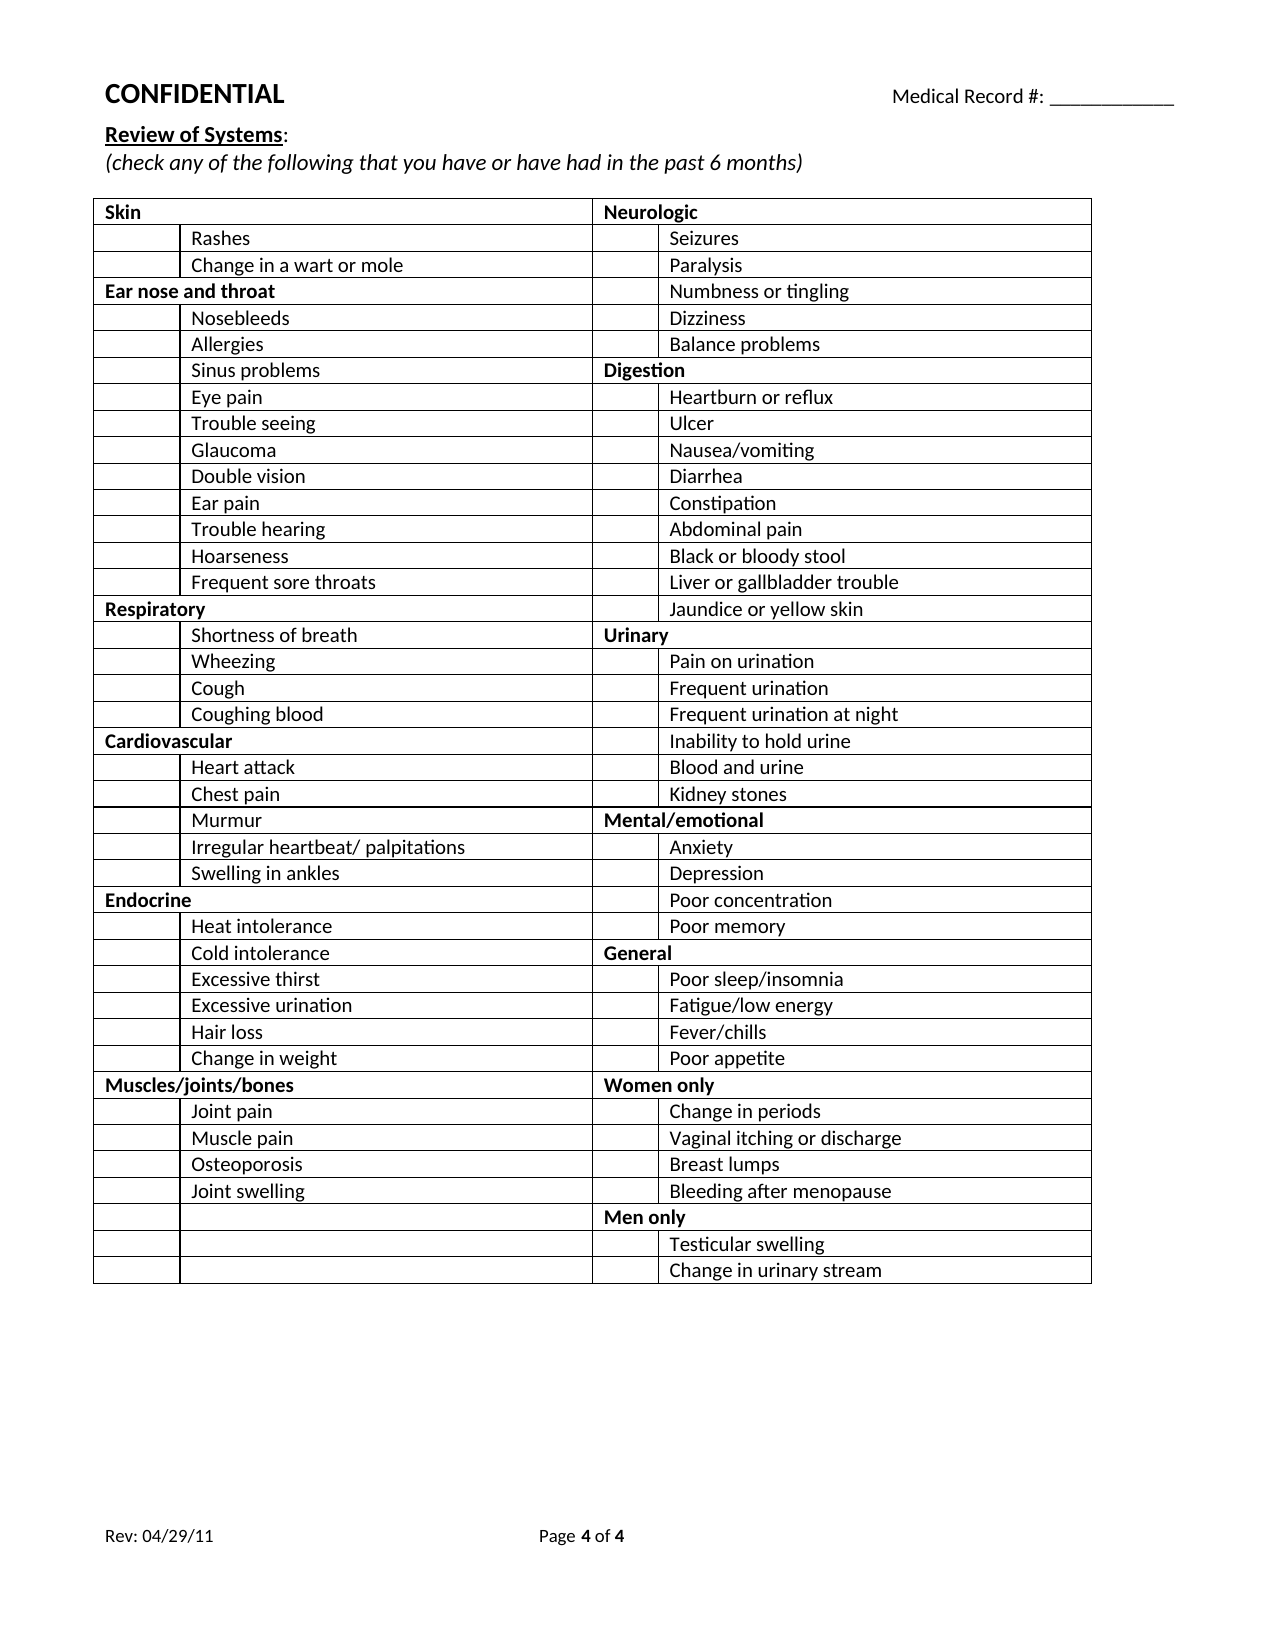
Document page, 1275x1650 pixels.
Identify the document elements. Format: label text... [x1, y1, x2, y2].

table_cell Diarrhea [659, 464, 1091, 489]
table_cell Jaundice or yellow skin [659, 596, 1091, 621]
table_cell Excessive urination [181, 993, 592, 1018]
table_cell [593, 834, 658, 859]
table_cell [593, 384, 658, 409]
table_cell Fever/chills [659, 1019, 1091, 1044]
table_cell [593, 516, 658, 542]
table_cell Bleeding after menopause [659, 1178, 1091, 1203]
table_cell Breast lumps [659, 1151, 1091, 1177]
table_cell [94, 1151, 179, 1177]
table_cell [593, 755, 658, 780]
table_cell [94, 225, 179, 251]
table_cell Fatigue/low energy [659, 993, 1091, 1018]
table_cell Poor memory [659, 913, 1091, 939]
table_cell Double vision [181, 464, 592, 489]
table_cell Change in urinary stream [659, 1257, 1091, 1283]
table_cell [94, 252, 179, 277]
table_cell Shortness of breath [181, 622, 592, 648]
table_cell Depression [659, 860, 1091, 886]
table_cell [593, 1125, 658, 1150]
table_cell Cough [181, 675, 592, 701]
table_cell Men only [593, 1204, 1091, 1230]
table_cell [593, 728, 658, 753]
table_cell [593, 1046, 658, 1071]
table_cell [94, 516, 179, 542]
table_cell [593, 860, 658, 886]
table_cell [593, 1151, 658, 1177]
table_cell Respiratory [94, 596, 592, 621]
table_cell [94, 464, 179, 489]
table_cell Endocrine [94, 887, 592, 912]
table_cell [94, 1204, 179, 1230]
table_cell Osteoporosis [181, 1151, 592, 1177]
table_cell Urinary [593, 622, 1091, 648]
table_cell Muscles/joints/bones [94, 1072, 592, 1097]
table_cell Trouble seeing [181, 411, 592, 436]
table_cell Pain on urination [659, 649, 1091, 674]
table_cell [94, 649, 179, 674]
table_cell [593, 305, 658, 330]
table_cell Hoarseness [181, 543, 592, 568]
table_cell Ulcer [659, 411, 1091, 436]
table_cell Allergies [181, 331, 592, 357]
table_cell Women only [593, 1072, 1091, 1097]
table_cell [94, 1178, 179, 1203]
table_cell [593, 543, 658, 568]
table_cell [94, 993, 179, 1018]
table_cell General [593, 940, 1091, 965]
table_cell Coughing blood [181, 702, 592, 727]
table_cell [593, 411, 658, 436]
table_cell Muscle pain [181, 1125, 592, 1150]
table_cell Joint pain [181, 1099, 592, 1124]
table_cell [593, 1257, 658, 1283]
table_cell Hair loss [181, 1019, 592, 1044]
table_cell Frequent urination [659, 675, 1091, 701]
table_cell Mental/emotional [593, 808, 1091, 833]
table_cell [94, 966, 179, 992]
table_cell Black or bloody stool [659, 543, 1091, 568]
table_cell [94, 331, 179, 357]
table_cell [94, 781, 179, 806]
table_cell [593, 913, 658, 939]
table_cell Inability to hold urine [659, 728, 1091, 753]
table_cell [94, 358, 179, 383]
table_cell [593, 464, 658, 489]
table_cell [94, 305, 179, 330]
table_cell Constipation [659, 490, 1091, 515]
table_cell [593, 490, 658, 515]
table_cell [593, 675, 658, 701]
table_cell [94, 702, 179, 727]
table_cell [593, 331, 658, 357]
table_cell Testicular swelling [659, 1231, 1091, 1256]
table_cell Sinus problems [181, 358, 592, 383]
table_cell Nausea/vomiting [659, 437, 1091, 462]
table_cell [94, 437, 179, 462]
table_cell [593, 596, 658, 621]
table_cell [94, 411, 179, 436]
table_cell Swelling in ankles [181, 860, 592, 886]
table_header Neurologic [593, 199, 1091, 224]
table_cell [94, 569, 179, 595]
table_cell [181, 1257, 592, 1283]
table_cell [593, 1099, 658, 1124]
table_header Skin [94, 199, 592, 224]
table_cell [94, 1019, 179, 1044]
table_cell [94, 860, 179, 886]
table_cell Frequent sore throats [181, 569, 592, 595]
table_cell [94, 543, 179, 568]
table_cell Paralysis [659, 252, 1091, 277]
table_cell Blood and urine [659, 755, 1091, 780]
table_cell Anxiety [659, 834, 1091, 859]
table_cell [94, 384, 179, 409]
table_cell [94, 1257, 179, 1283]
table_cell [593, 1019, 658, 1044]
table_cell [593, 887, 658, 912]
table_cell [181, 1204, 592, 1230]
table_cell [94, 940, 179, 965]
table_cell Change in periods [659, 1099, 1091, 1124]
table_cell [593, 993, 658, 1018]
table_cell Excessive thirst [181, 966, 592, 992]
table_cell Ear pain [181, 490, 592, 515]
table_cell [593, 252, 658, 277]
table_cell Abdominal pain [659, 516, 1091, 542]
table_cell Vaginal itching or discharge [659, 1125, 1091, 1150]
table_cell [94, 808, 179, 833]
table_cell Digestion [593, 358, 1091, 383]
table_cell Eye pain [181, 384, 592, 409]
table_cell Glaucoma [181, 437, 592, 462]
table_cell Dizziness [659, 305, 1091, 330]
table_cell [593, 649, 658, 674]
table_cell Seizures [659, 225, 1091, 251]
table_cell [593, 225, 658, 251]
table_cell [94, 1125, 179, 1150]
table_cell Liver or gallbladder trouble [659, 569, 1091, 595]
table_cell Kidney stones [659, 781, 1091, 806]
table_cell Cardiovascular [94, 728, 592, 753]
table_cell Heartburn or reflux [659, 384, 1091, 409]
table_cell [593, 1231, 658, 1256]
table_cell Numbness or tingling [659, 278, 1091, 304]
text (check any of the following that you have or have had in the past 6 months) [105, 148, 1170, 176]
text Review of Systems: [105, 120, 1170, 148]
table_cell Murmur [181, 808, 592, 833]
table_cell Change in weight [181, 1046, 592, 1071]
table_cell [94, 1231, 179, 1256]
table_cell Irregular heartbeat/ palpitations [181, 834, 592, 859]
table_cell [94, 755, 179, 780]
table_cell [181, 1231, 592, 1256]
table_cell Cold intolerance [181, 940, 592, 965]
table_cell Heat intolerance [181, 913, 592, 939]
table_cell [593, 278, 658, 304]
table_cell Chest pain [181, 781, 592, 806]
table_cell [593, 702, 658, 727]
table_cell [94, 913, 179, 939]
table_cell Wheezing [181, 649, 592, 674]
table_cell [94, 1046, 179, 1071]
table_cell Nosebleeds [181, 305, 592, 330]
table_cell Poor appetite [659, 1046, 1091, 1071]
table_cell Joint swelling [181, 1178, 592, 1203]
table_cell Rashes [181, 225, 592, 251]
table_cell [593, 966, 658, 992]
table_cell [94, 1099, 179, 1124]
table_cell [593, 781, 658, 806]
table_cell [94, 622, 179, 648]
table_cell [94, 490, 179, 515]
table_cell Balance problems [659, 331, 1091, 357]
table_cell Poor concentration [659, 887, 1091, 912]
table_cell Frequent urination at night [659, 702, 1091, 727]
table_cell [94, 675, 179, 701]
table_cell [593, 569, 658, 595]
table_cell [94, 834, 179, 859]
table_cell [593, 437, 658, 462]
table_cell Heart attack [181, 755, 592, 780]
table_cell [593, 1178, 658, 1203]
table_cell Trouble hearing [181, 516, 592, 542]
table_cell Poor sleep/insomnia [659, 966, 1091, 992]
table_cell Change in a wart or mole [181, 252, 592, 277]
table_cell Ear nose and throat [94, 278, 592, 304]
